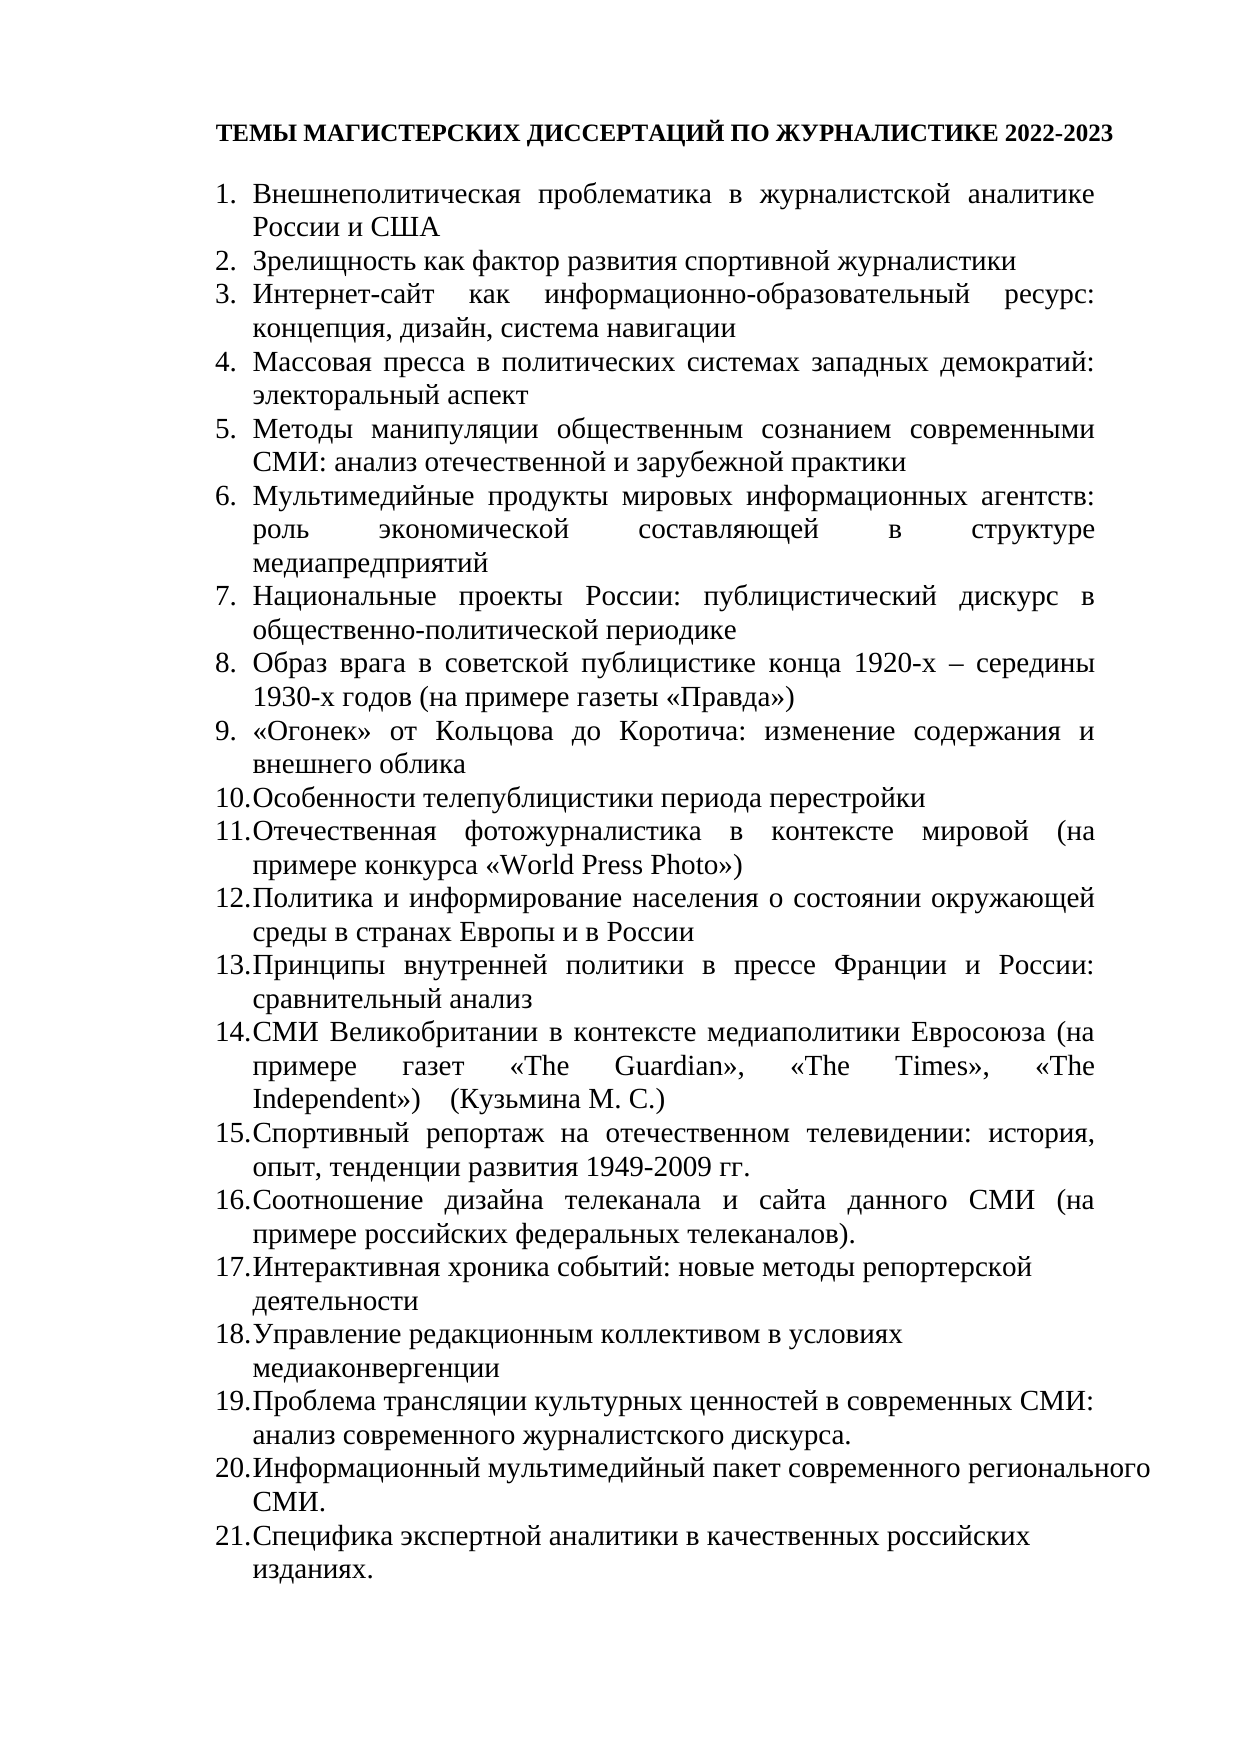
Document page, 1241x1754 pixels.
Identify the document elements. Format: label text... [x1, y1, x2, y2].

list Отечественная фотожурналистика в контексте мировой (на примере конкурса «World Press Photo») [215, 813, 1095, 880]
list СМИ Великобритании в контексте медиаполитики Евросоюза (на примере газет «The Guardian», «The Times», «The Independent») (Кузьмина М. С.) [215, 1014, 1095, 1115]
list Зрелищность как фактор развития спортивной журналистики [215, 243, 1095, 277]
list Информационный мультимедийный пакет современного регионального СМИ. [215, 1451, 1152, 1518]
list Политика и информирование населения о состоянии окружающей среды в странах Европы и в России [215, 880, 1095, 947]
list Специфика экспертной аналитики в качественных российских изданиях. [215, 1518, 1152, 1585]
list Проблема трансляции культурных ценностей в современных СМИ: анализ современного журналистского дискурса. [215, 1383, 1152, 1451]
list Образ врага в советской публицистике конца 1920-х – середины 1930-х годов (на примере газеты «Правда») [215, 646, 1095, 713]
list Интернет-сайт как информационно-образовательный ресурс: концепция, дизайн, система навигации [215, 277, 1095, 344]
list Управление редакционным коллективом в условиях медиаконвергенции [215, 1316, 1152, 1383]
list «Огонек» от Кольцова до Коротича: изменение содержания и внешнего облика [215, 713, 1095, 780]
list Мультимедийные продукты мировых информационных агентств: роль экономической составляющей в структуре медиапредприятий [215, 478, 1095, 578]
list Национальные проекты России: публицистический дискурс в общественно-политической периодике [215, 578, 1095, 646]
list Интерактивная хроника событий: новые методы репортерской деятельности [215, 1249, 1152, 1316]
list Особенности телепублицистики периода перестройки [215, 780, 1095, 813]
list Массовая пресса в политических системах западных демократий: электоральный аспект [215, 344, 1095, 411]
list Спортивный репортаж на отечественном телевидении: история, опыт, тенденции развития 1949-2009 гг. [215, 1115, 1095, 1182]
list Соотношение дизайна телеканала и сайта данного СМИ (на примере российских федеральных телеканалов). [215, 1182, 1095, 1249]
list Принципы внутренней политики в прессе Франции и России: сравнительный анализ [215, 947, 1095, 1014]
list Методы манипуляции общественным сознанием современными СМИ: анализ отечественной и зарубежной практики [215, 411, 1095, 478]
text ТЕМЫ МАГИСТЕРСКИХ ДИССЕРТАЦИЙ ПО ЖУРНАЛИСТИКЕ 2022-2023 [177, 118, 1152, 147]
list Внешнеполитическая проблематика в журналистской аналитике России и США [215, 176, 1095, 243]
